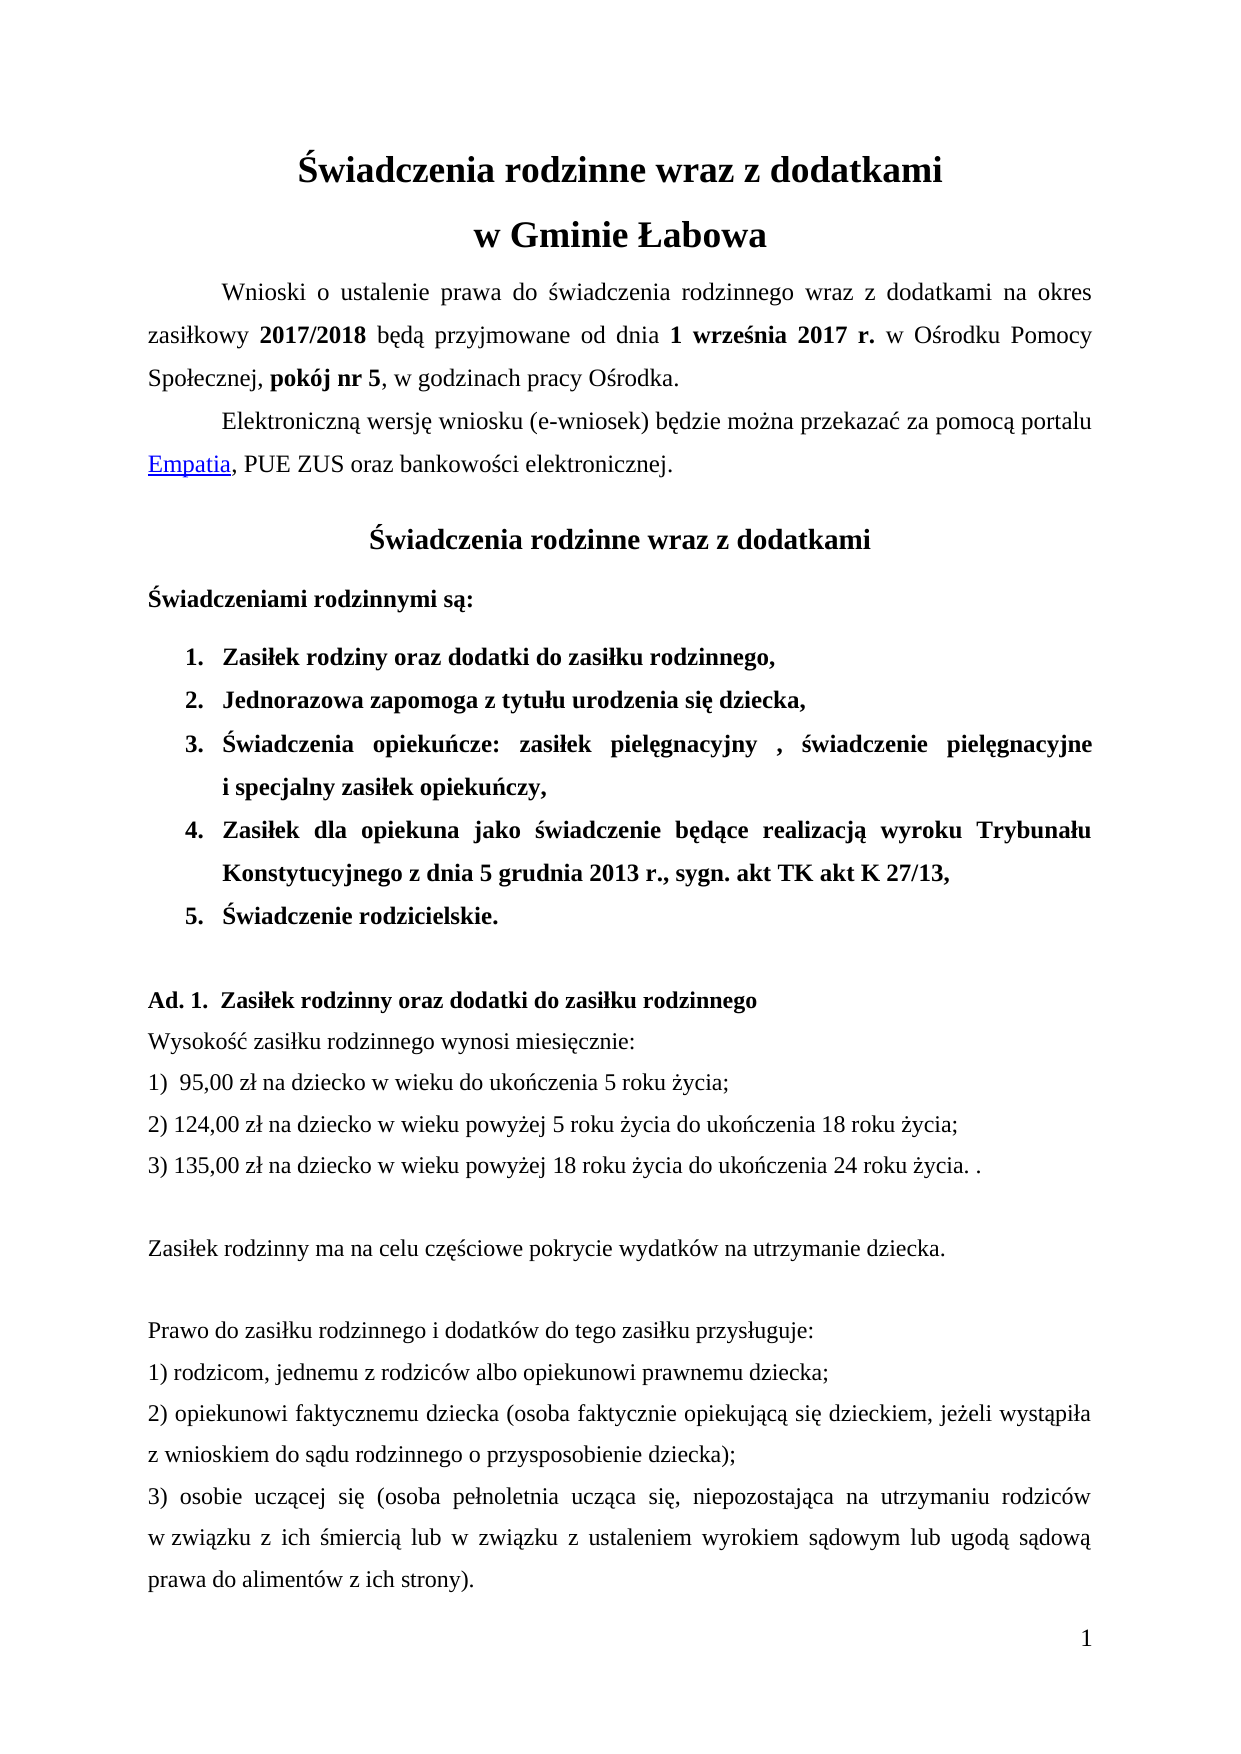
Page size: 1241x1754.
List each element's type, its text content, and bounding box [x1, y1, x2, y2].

list Jednorazowa zapomoga z tytułu urodzenia się dziecka, [185, 686, 1093, 714]
text Elektroniczną wersję wniosku (e-wniosek) będzie można przekazać za pomocą portalu Empatia, PUE ZUS oraz bankowości elektronicznej. [148, 406, 1093, 478]
text 1) rodzicom, jednemu z rodziców albo opiekunowi prawnemu dziecka; [148, 1358, 1093, 1385]
text w Gminie Łabowa [148, 212, 1093, 255]
text Wysokość zasiłku rodzinnego wynosi miesięcznie: [148, 1027, 1093, 1054]
text 2) opiekunowi faktycznemu dziecka (osoba faktycznie opiekującą się dzieckiem, jeżeli wystąpiła z wnioskiem do sądu rodzinnego o przysposobienie dziecka); [148, 1399, 1093, 1468]
list Świadczenia opiekuńcze: zasiłek pielęgnacyjny , świadczenie pielęgnacyjne i specjalny zasiłek opiekuńczy, [185, 729, 1093, 801]
text Świadczeniami rodzinnymi są: [148, 584, 1093, 613]
text 3) 135,00 zł na dziecko w wieku powyżej 18 roku życia do ukończenia 24 roku życia. . [148, 1151, 1093, 1179]
text 3) osobie uczącej się (osoba pełnoletnia ucząca się, niepozostająca na utrzymaniu rodziców w związku z ich śmiercią lub w związku z ustaleniem wyrokiem sądowym lub ugodą sądową prawa do alimentów z ich strony). [148, 1482, 1093, 1592]
text 1) 95,00 zł na dziecko w wieku do ukończenia 5 roku życia; [148, 1068, 1093, 1096]
text Świadczenia rodzinne wraz z dodatkami [148, 148, 1093, 191]
text Wnioski o ustalenie prawa do świadczenia rodzinnego wraz z dodatkami na okres zasiłkowy 2017/2018 będą przyjmowane od dnia 1 września 2017 r. w Ośrodku Pomocy Społecznej, pokój nr 5, w godzinach pracy Ośrodka. [148, 277, 1093, 392]
text 2) 124,00 zł na dziecko w wieku powyżej 5 roku życia do ukończenia 18 roku życia; [148, 1110, 1093, 1137]
list Zasiłek dla opiekuna jako świadczenie będące realizacją wyroku Trybunału Konstytucyjnego z dnia 5 grudnia 2013 r., sygn. akt TK akt K 27/13, [185, 815, 1093, 887]
list Zasiłek rodziny oraz dodatki do zasiłku rodzinnego, [185, 642, 1093, 671]
list Świadczenie rodzicielskie. [185, 901, 1093, 930]
text Ad. 1. Zasiłek rodzinny oraz dodatki do zasiłku rodzinnego [148, 986, 1093, 1013]
text Świadczenia rodzinne wraz z dodatkami [148, 522, 1093, 555]
text Zasiłek rodzinny ma na celu częściowe pokrycie wydatków na utrzymanie dziecka. [148, 1234, 1093, 1261]
text Prawo do zasiłku rodzinnego i dodatków do tego zasiłku przysługuje: [148, 1316, 1093, 1344]
